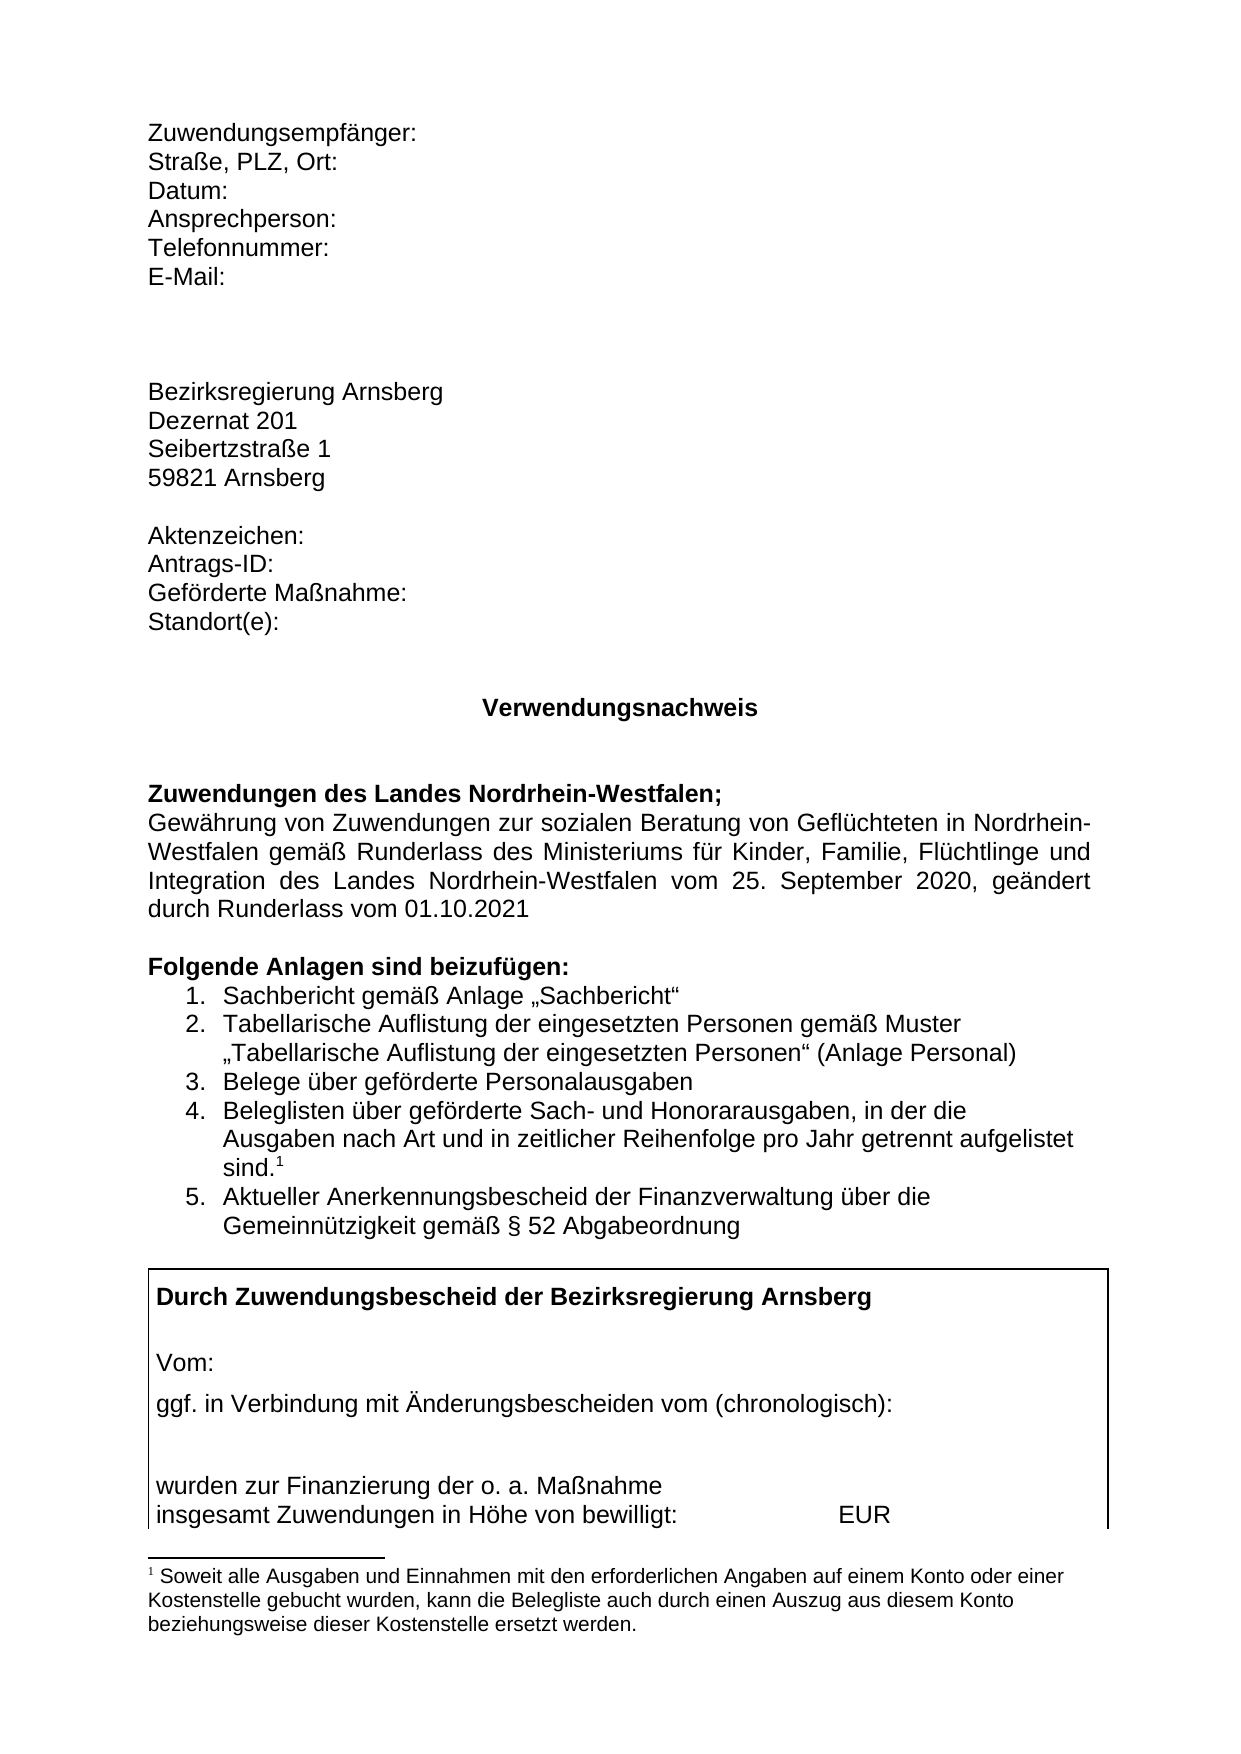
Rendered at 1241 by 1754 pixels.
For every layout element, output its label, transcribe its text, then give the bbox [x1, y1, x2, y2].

text Standort(e): [148, 607, 1092, 636]
text Verwendungsnachweis [148, 693, 1092, 722]
table_cell Vom: [149, 1335, 1107, 1376]
text Geförderte Maßnahme: [148, 578, 1092, 607]
text 59821 Arnsberg [148, 463, 1092, 492]
text Bezirksregierung Arnsberg [148, 377, 1092, 406]
text Dezernat 201 [148, 406, 1092, 434]
list Beleglisten über geförderte Sach- und Honorarausgaben, in der die Ausgaben nach Art und in zeitlicher Reihenfolge pro Jahr getrennt aufgelistet sind. [185, 1096, 1078, 1182]
table_cell ggf. in Verbindung mit Änderungsbescheiden vom (chronologisch): wurden zur Finanzierung der o. a. Maßnahme insgesamt Zuwendungen in Höhe von bewilligt: EUR [149, 1376, 1107, 1529]
text Seibertzstraße 1 [148, 434, 1092, 463]
text Aktenzeichen: [148, 521, 1092, 549]
text Datum: [148, 176, 1092, 204]
text Ansprechperson: [148, 204, 1092, 233]
list Aktueller Anerkennungsbescheid der Finanzverwaltung über die Gemeinnützigkeit gemäß § 52 Abgabeordnung [185, 1182, 1078, 1239]
text Antrags-ID: [148, 549, 1092, 578]
list Belege über geförderte Personalausgaben [185, 1067, 1078, 1096]
text Zuwendungen des Landes Nordrhein-Westfalen; [148, 779, 1092, 808]
list Tabellarische Auflistung der eingesetzten Personen gemäß Muster „Tabellarische Auflistung der eingesetzten Personen“ (Anlage Personal) [185, 1009, 1078, 1067]
text Zuwendungsempfänger: [148, 118, 1092, 147]
text Folgende Anlagen sind beizufügen: [148, 952, 1078, 981]
text E-Mail: [148, 262, 1092, 291]
text Straße, PLZ, Ort: [148, 147, 1092, 176]
text Gewährung von Zuwendungen zur sozialen Beratung von Geflüchteten in Nordrhein-Westfalen gemäß Runderlass des Ministeriums für Kinder, Familie, Flüchtlinge und Integration des Landes Nordrhein-Westfalen vom 25. September 2020, geändert durch Runderlass vom 01.10.2021 [148, 808, 1092, 923]
table_header Durch Zuwendungsbescheid der Bezirksregierung Arnsberg [149, 1270, 1107, 1335]
text Telefonnummer: [148, 233, 1092, 262]
list Sachbericht gemäß Anlage „Sachbericht“ [185, 981, 1078, 1009]
